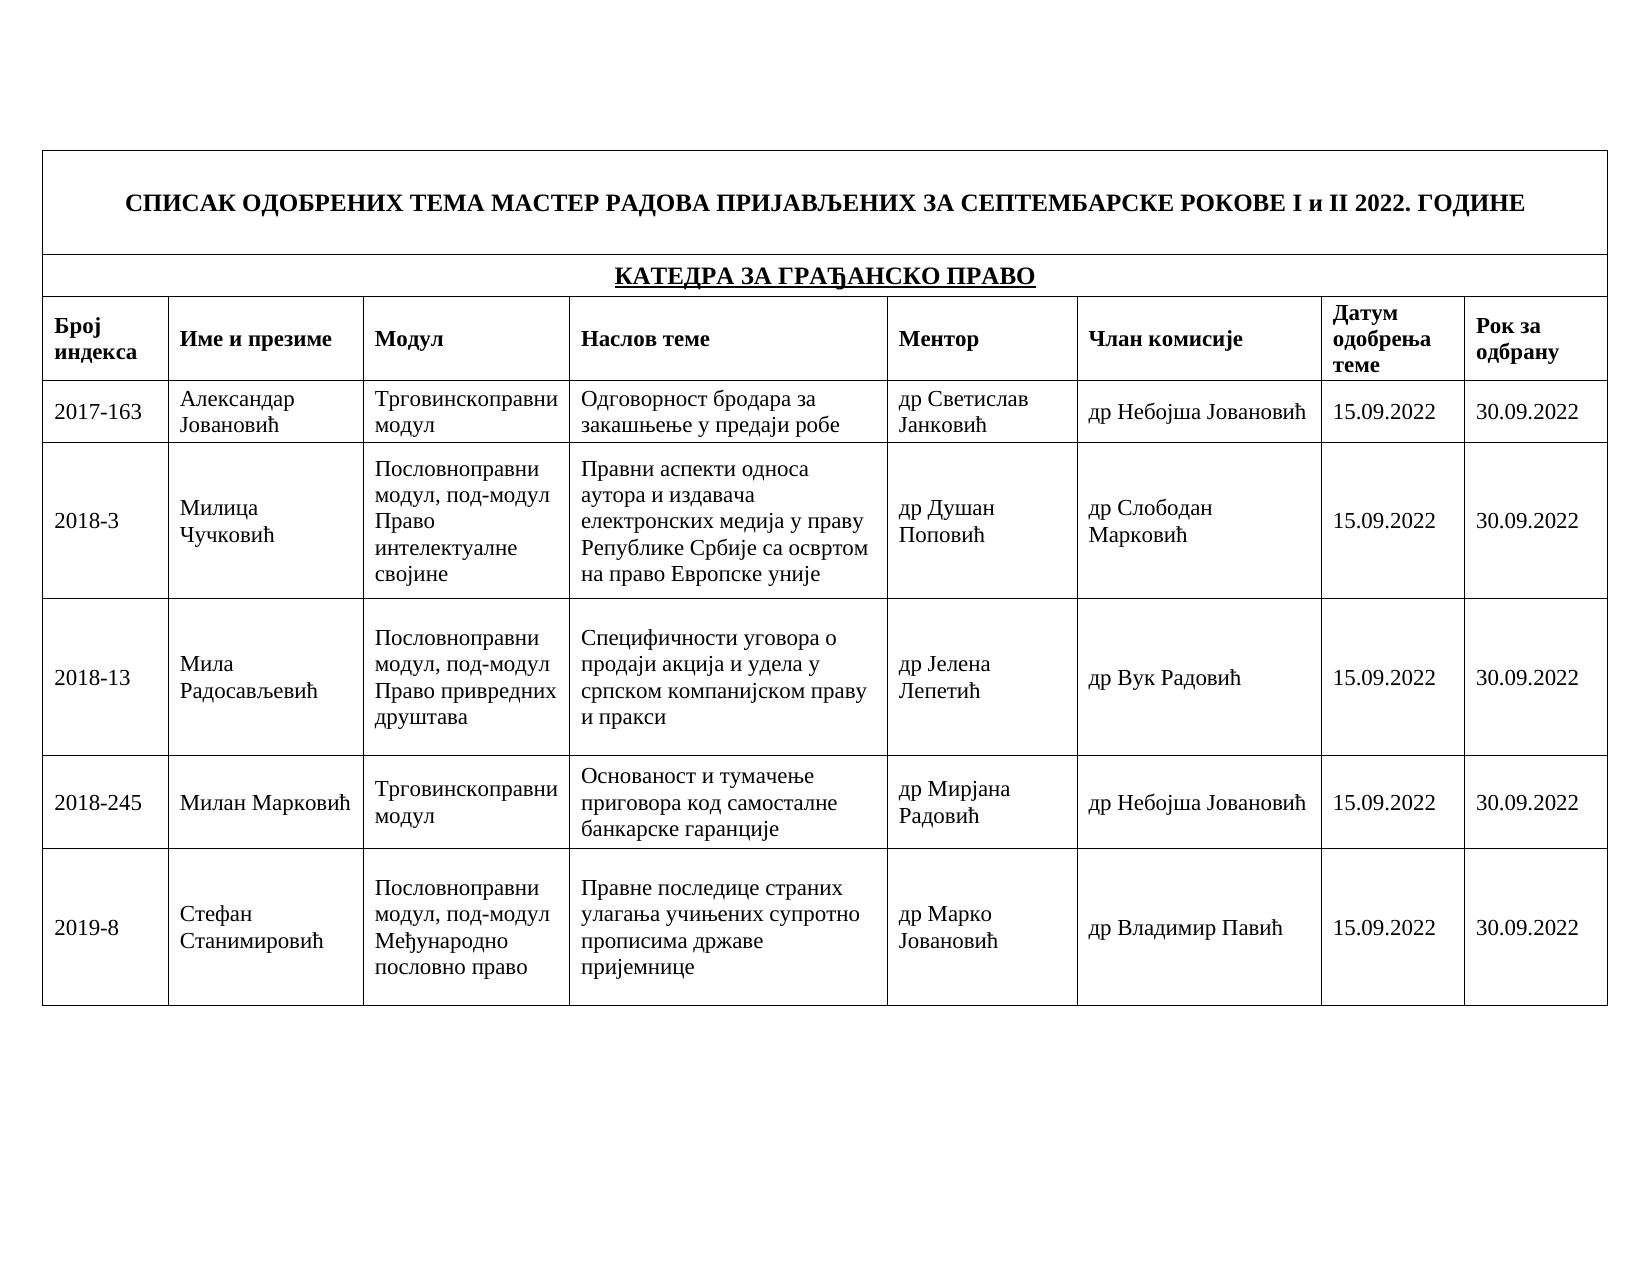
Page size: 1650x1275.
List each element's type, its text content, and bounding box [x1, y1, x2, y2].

table_cell др Марко Јовановић [888, 849, 1077, 1004]
table_cell 2018-245 [43, 756, 168, 848]
table_cell 2018-3 [43, 443, 168, 598]
table_cell Мила Радосављевић [169, 599, 363, 754]
table_cell Правни аспекти односа аутора и издавача електронских медија у праву Републике Србије са освртом на право Европске уније [570, 443, 887, 598]
table_cell Пословноправни модул, под-модул Право привредних друштава [364, 599, 569, 754]
table_cell др Владимир Павић [1078, 849, 1321, 1004]
table_cell 30.09.2022 [1465, 443, 1607, 598]
table_cell Основаност и тумачење приговора код самосталне банкарске гаранције [570, 756, 887, 848]
table_cell Датум одобрења теме [1322, 297, 1464, 379]
table_cell Модул [364, 297, 569, 379]
table_cell Милица Чучковић [169, 443, 363, 598]
table_cell Рок за одбрану [1465, 297, 1607, 379]
table_cell КАТЕДРА ЗА ГРАЂАНСКО ПРАВО [43, 255, 1607, 296]
table_cell Специфичности уговора о продаји акција и удела у српском компанијском праву и пракси [570, 599, 887, 754]
table_cell др Слободан Марковић [1078, 443, 1321, 598]
table_cell др Светислав Јанковић [888, 381, 1077, 442]
table_cell 2017-163 [43, 381, 168, 442]
table_cell Правне последице страних улагања учињених супротно прописима државе пријемнице [570, 849, 887, 1004]
table_cell Број индекса [43, 297, 168, 379]
table_cell 2019-8 [43, 849, 168, 1004]
table_header СПИСАК ОДОБРЕНИХ ТЕМА МАСТЕР РАДОВА ПРИЈАВЉЕНИХ ЗА СЕПТЕМБАРСКЕ РОКОВЕ I и II 2022. ГОДИНЕ [43, 151, 1607, 254]
table_cell 15.09.2022 [1322, 599, 1464, 754]
table_cell Трговинскоправни модул [364, 381, 569, 442]
table_cell 30.09.2022 [1465, 599, 1607, 754]
table_cell др Мирјана Радовић [888, 756, 1077, 848]
table_cell др Вук Радовић [1078, 599, 1321, 754]
table_cell Пословноправни модул, под-модул Право интелектуалне својине [364, 443, 569, 598]
table_cell Наслов теме [570, 297, 887, 379]
table_cell Александар Јовановић [169, 381, 363, 442]
table_cell Стефан Станимировић [169, 849, 363, 1004]
table_cell Трговинскоправни модул [364, 756, 569, 848]
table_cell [364, 849, 569, 1004]
table_cell др Јелена Лепетић [888, 599, 1077, 754]
table_cell Члан комисије [1078, 297, 1321, 379]
table_cell 15.09.2022 [1322, 443, 1464, 598]
table_cell др Небојша Јовановић [1078, 756, 1321, 848]
table_cell др Небојша Јовановић [1078, 381, 1321, 442]
table_cell 2018-13 [43, 599, 168, 754]
table_cell Одговорност бродара за закашњење у предаји робе [570, 381, 887, 442]
table_cell Ментор [888, 297, 1077, 379]
table_cell 30.09.2022 [1465, 849, 1607, 1004]
table_cell 15.09.2022 [1322, 381, 1464, 442]
table_cell др Душан Поповић [888, 443, 1077, 598]
table_cell 15.09.2022 [1322, 756, 1464, 848]
table_cell Милан Марковић [169, 756, 363, 848]
table_cell 30.09.2022 [1465, 756, 1607, 848]
table_cell 15.09.2022 [1322, 849, 1464, 1004]
table_cell Име и презиме [169, 297, 363, 379]
table_cell 30.09.2022 [1465, 381, 1607, 442]
